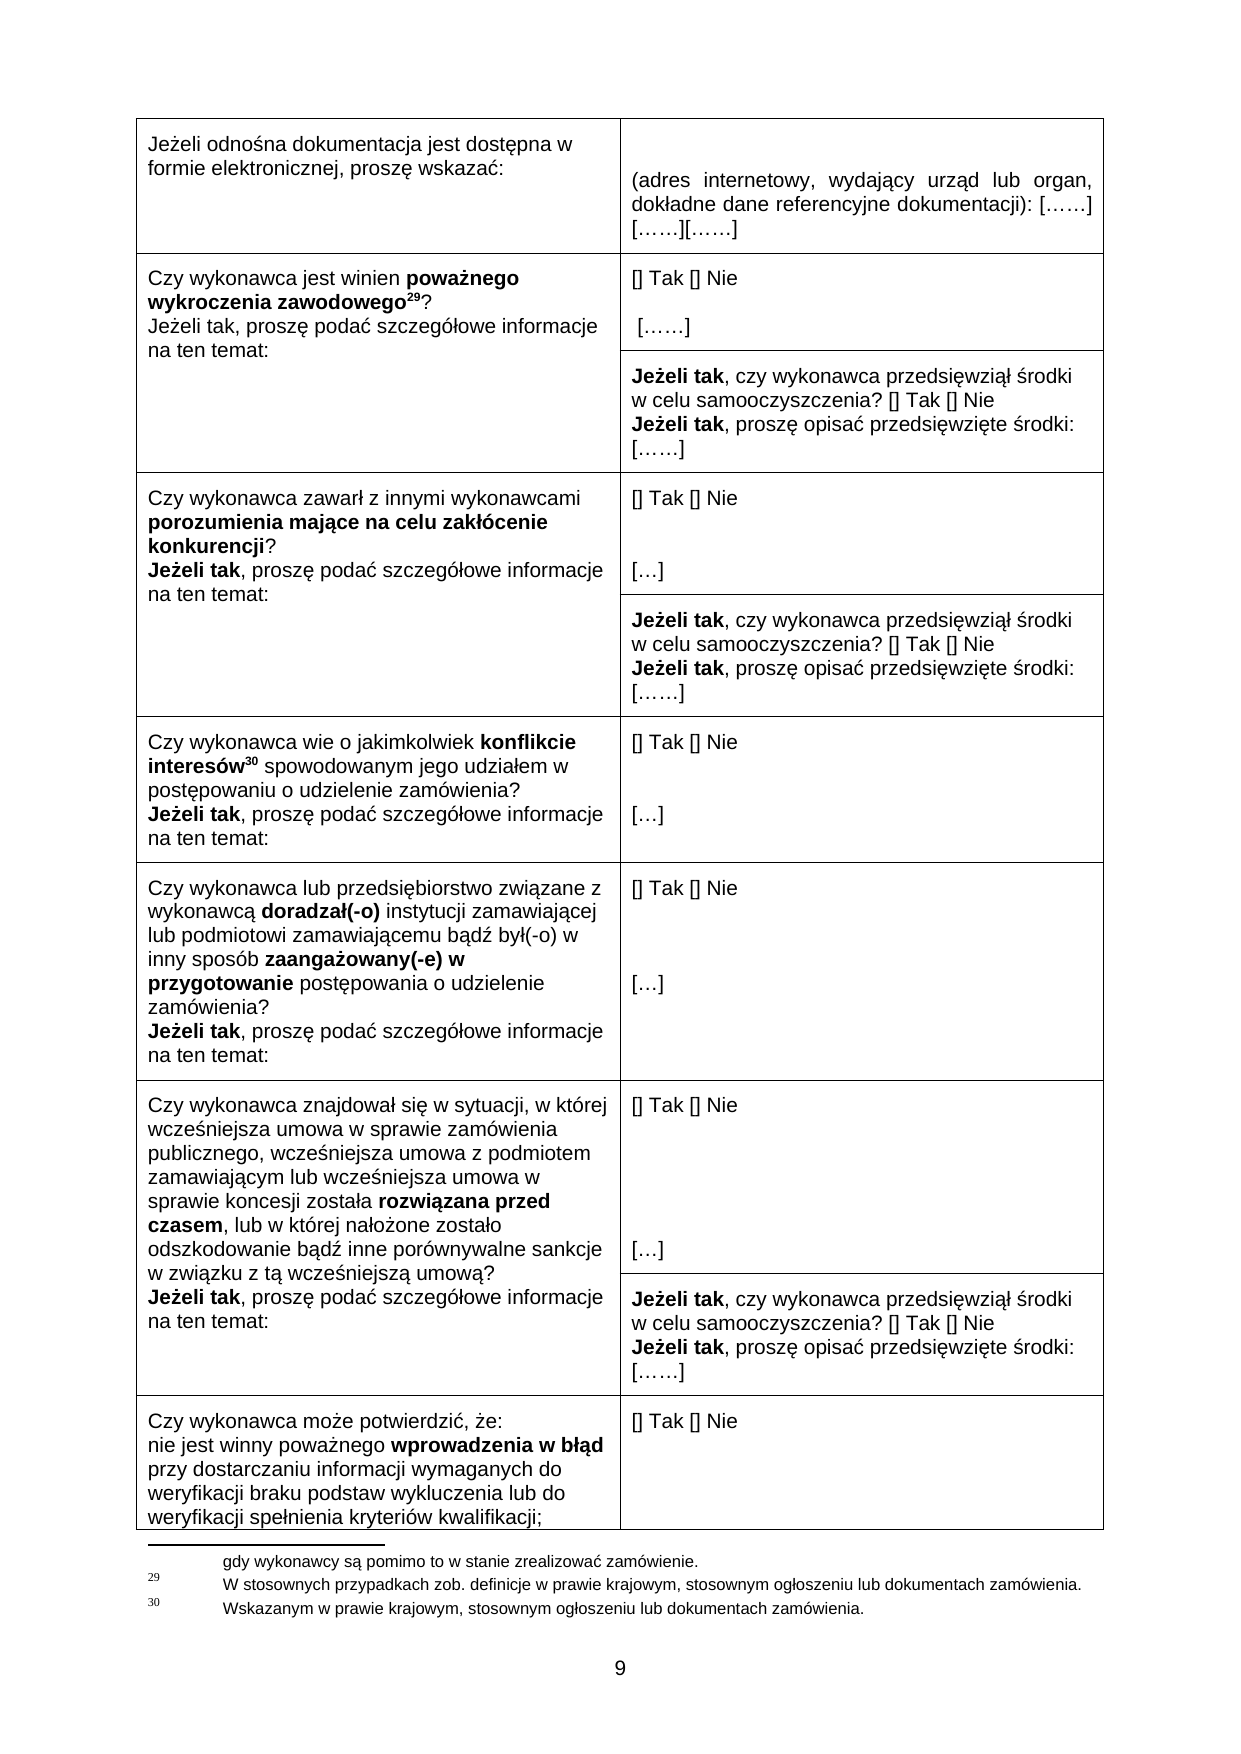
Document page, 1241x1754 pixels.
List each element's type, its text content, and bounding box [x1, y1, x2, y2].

table_cell Jeżeli tak, czy wykonawca przedsięwziął środki w celu samooczyszczenia? [] Tak [] Nie Jeżeli tak, proszę opisać przedsięwzięte środki: [……] [621, 351, 1103, 472]
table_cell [137, 119, 620, 252]
table_cell Czy wykonawca jest winien poważnego wykroczenia zawodowego? Jeżeli tak, proszę podać szczegółowe informacje na ten temat: [137, 254, 620, 472]
table_cell Czy wykonawca znajdował się w sytuacji, w której wcześniejsza umowa w sprawie zamówienia publicznego, wcześniejsza umowa z podmiotem zamawiającym lub wcześniejsza umowa w sprawie koncesji została rozwiązana przed czasem, lub w której nałożone zostało odszkodowanie bądź inne porównywalne sankcje w związku z tą wcześniejszą umową? Jeżeli tak, proszę podać szczegółowe informacje na ten temat: [137, 1081, 620, 1395]
table_cell Czy wykonawca zawarł z innymi wykonawcami porozumienia mające na celu zakłócenie konkurencji? Jeżeli tak, proszę podać szczegółowe informacje na ten temat: [137, 473, 620, 716]
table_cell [621, 119, 1103, 252]
table_cell [] Tak [] Nie […] [621, 717, 1103, 862]
table_cell [] Tak [] Nie [……] [621, 254, 1103, 350]
table_cell [] Tak [] Nie [621, 1396, 1103, 1528]
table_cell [137, 1396, 620, 1528]
table_cell [] Tak [] Nie […] [621, 1081, 1103, 1273]
table_cell Jeżeli tak, czy wykonawca przedsięwziął środki w celu samooczyszczenia? [] Tak [] Nie Jeżeli tak, proszę opisać przedsięwzięte środki: [……] [621, 595, 1103, 716]
table_cell [] Tak [] Nie […] [621, 863, 1103, 1079]
table_cell Czy wykonawca wie o jakimkolwiek konflikcie interesów spowodowanym jego udziałem w postępowaniu o udzielenie zamówienia? Jeżeli tak, proszę podać szczegółowe informacje na ten temat: [137, 717, 620, 862]
table_cell [] Tak [] Nie […] [621, 473, 1103, 594]
table_cell Jeżeli tak, czy wykonawca przedsięwziął środki w celu samooczyszczenia? [] Tak [] Nie Jeżeli tak, proszę opisać przedsięwzięte środki: [……] [621, 1274, 1103, 1395]
table_cell Czy wykonawca lub przedsiębiorstwo związane z wykonawcą doradzał(-o) instytucji zamawiającej lub podmiotowi zamawiającemu bądź był(-o) w inny sposób zaangażowany(-e) w przygotowanie postępowania o udzielenie zamówienia? Jeżeli tak, proszę podać szczegółowe informacje na ten temat: [137, 863, 620, 1079]
